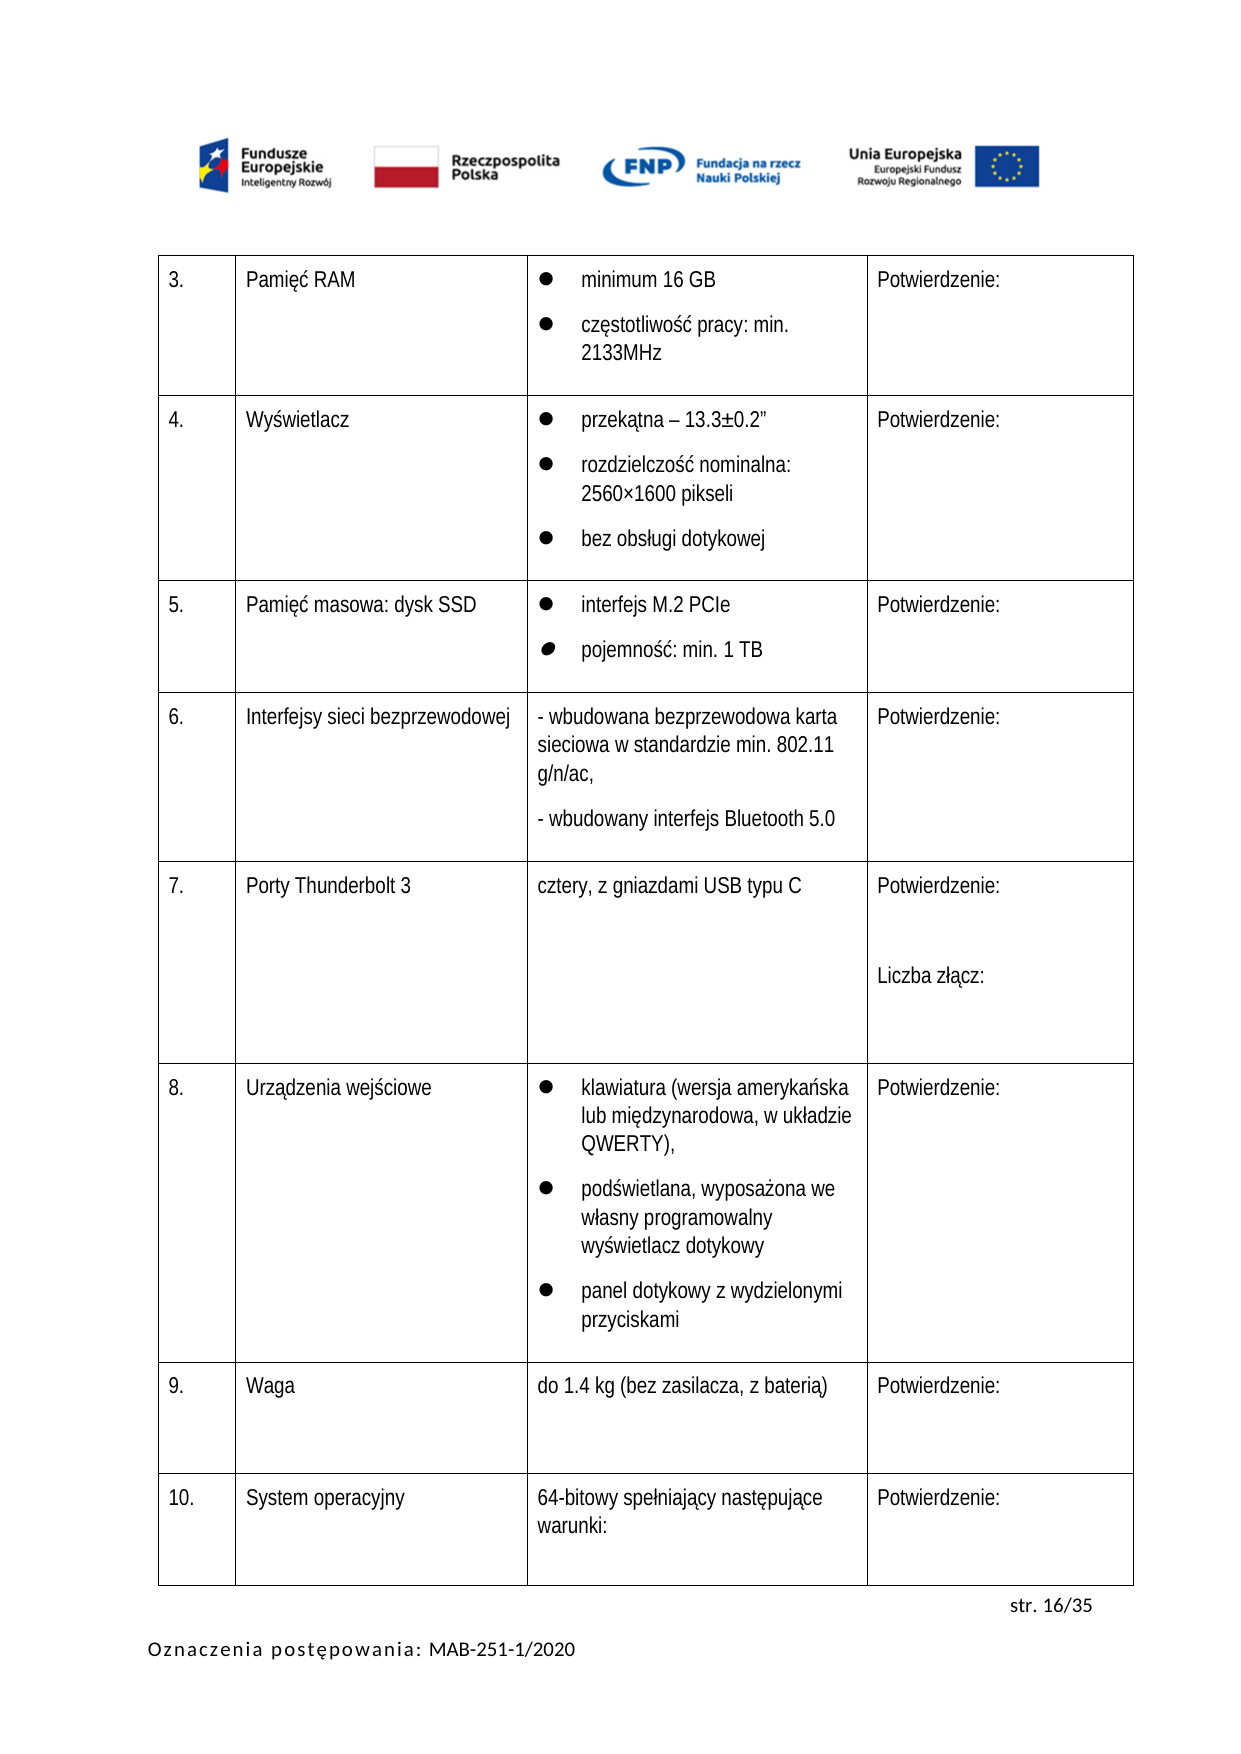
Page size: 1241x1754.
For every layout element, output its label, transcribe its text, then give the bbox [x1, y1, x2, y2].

table_cell 10. [159, 1474, 235, 1585]
table_cell Potwierdzenie: [868, 693, 1133, 861]
table_cell Porty Thunderbolt 3 [236, 862, 527, 1062]
table_cell Potwierdzenie: [868, 581, 1133, 692]
table_cell do 1.4 kg (bez zasilacza, z baterią) [528, 1363, 867, 1473]
table_cell cztery, z gniazdami USB typu C [528, 862, 867, 1062]
table_cell Pamięć RAM [236, 256, 527, 395]
table_cell Wyświetlacz [236, 396, 527, 580]
table_cell 9. [159, 1363, 235, 1473]
table_cell Pamięć masowa: dysk SSD [236, 581, 527, 692]
table_cell 4. [159, 396, 235, 580]
table_cell Urządzenia wejściowe [236, 1064, 527, 1362]
table_cell Potwierdzenie: [868, 396, 1133, 580]
table_cell 7. [159, 862, 235, 1062]
table_cell Waga [236, 1363, 527, 1473]
table_cell przekątna – 13.3±0.2” rozdzielczość nominalna: 2560×1600 pikseli bez obsługi dotykowej [528, 396, 867, 580]
table_cell 6. [159, 693, 235, 861]
table_cell interfejs M.2 PCIe pojemność: min. 1 TB [528, 581, 867, 692]
table_cell minimum 16 GB częstotliwość pracy: min. 2133MHz [528, 256, 867, 395]
table_cell System operacyjny [236, 1474, 527, 1585]
table_cell 3. [159, 256, 235, 395]
table_cell Interfejsy sieci bezprzewodowej [236, 693, 527, 861]
table_cell klawiatura (wersja amerykańska lub międzynarodowa, w układzie QWERTY), podświetlana, wyposażona we własny programowalny wyświetlacz dotykowy panel dotykowy z wydzielonymi przyciskami [528, 1064, 867, 1362]
table_cell 5. [159, 581, 235, 692]
table_cell Potwierdzenie: [868, 1363, 1133, 1473]
table_cell Potwierdzenie: [868, 1064, 1133, 1362]
table_cell Potwierdzenie: Podać nazwę: Producent: wersja: [868, 1474, 1133, 1585]
picture [147, 104, 1093, 236]
table_cell Potwierdzenie: [868, 256, 1133, 395]
table_cell - wbudowana bezprzewodowa karta sieciowa w standardzie min. 802.11 g/n/ac, - wbudowany interfejs Bluetooth 5.0 [528, 693, 867, 861]
table_cell 8. [159, 1064, 235, 1362]
table_cell Potwierdzenie: Liczba złącz: [868, 862, 1133, 1062]
